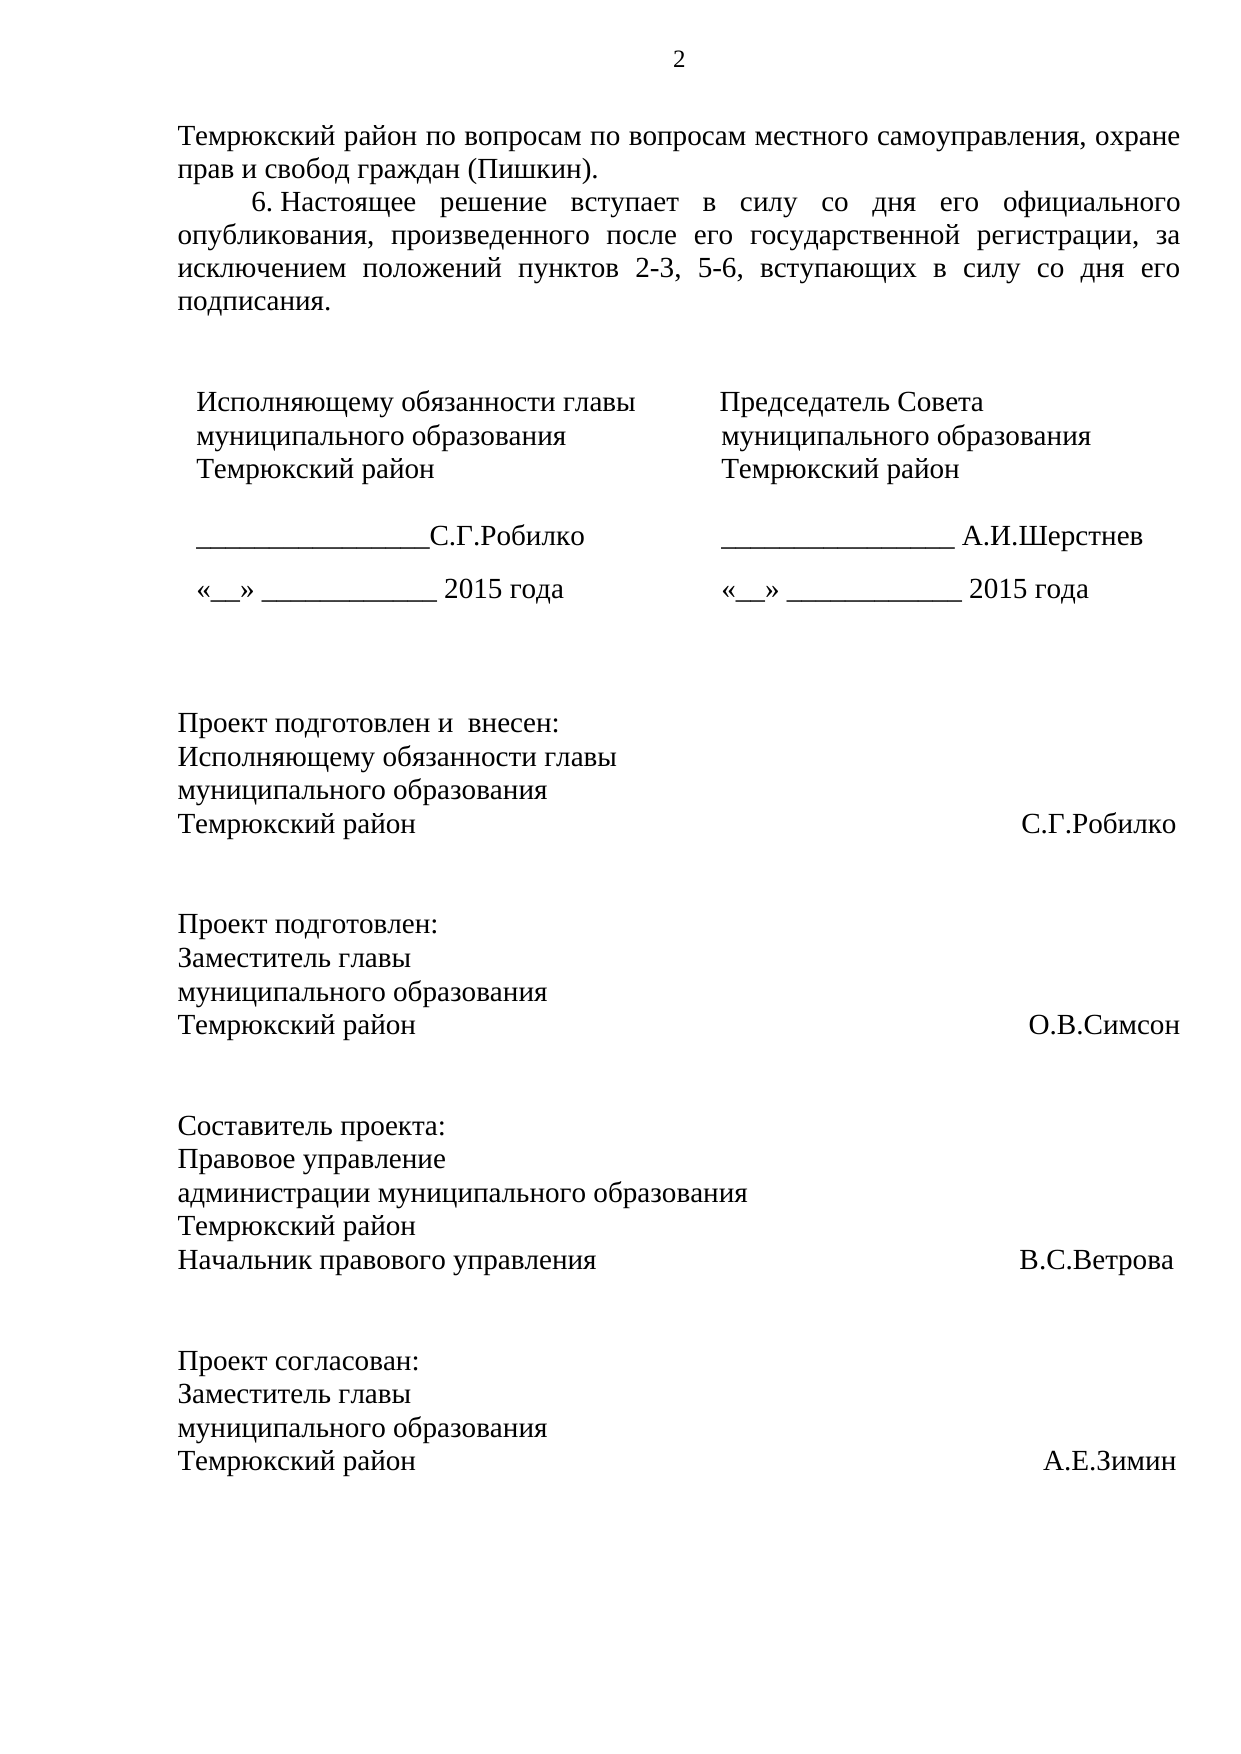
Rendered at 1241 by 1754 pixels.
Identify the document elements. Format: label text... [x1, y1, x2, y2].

text Проект подготовлен и внесен: [177, 705, 1181, 739]
table_header Исполняющему обязанности главы муниципального образования Темрюкский район ________________С.Г.Робилко «__» ____________ 2015 года [166, 384, 664, 672]
text Темрюкский район [177, 1208, 1181, 1242]
text Проект подготовлен: [177, 907, 1181, 940]
text Темрюкский район А.Е.Зимин [177, 1443, 1181, 1477]
text Темрюкский район С.Г.Робилко [177, 806, 1181, 839]
text муниципального образования [177, 974, 1181, 1007]
text Составитель проекта: [177, 1108, 1181, 1141]
text 6. Настоящее решение вступает в силу со дня его официального опубликования, произведенного после его государственной регистрации, за исключением положений пунктов 2-3, 5-6, вступающих в силу со дня его подписания. [177, 185, 1181, 317]
table_header Председатель Совета муниципального образования Темрюкский район ________________ А.И.Шерстнев «__» ____________ 2015 года [664, 384, 1163, 672]
text Начальник правового управления В.С.Ветрова [177, 1242, 1181, 1276]
text Исполняющему обязанности главы [177, 739, 1181, 772]
text Заместитель главы [177, 1376, 1181, 1410]
text Проект согласован: [177, 1343, 1181, 1376]
text муниципального образования [177, 772, 1181, 806]
text Заместитель главы [177, 940, 1181, 974]
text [177, 118, 1181, 185]
text Правовое управление [177, 1141, 1181, 1175]
text администрации муниципального образования [177, 1175, 1181, 1208]
text Темрюкский район О.В.Симсон [177, 1007, 1181, 1041]
text муниципального образования [177, 1410, 1181, 1443]
